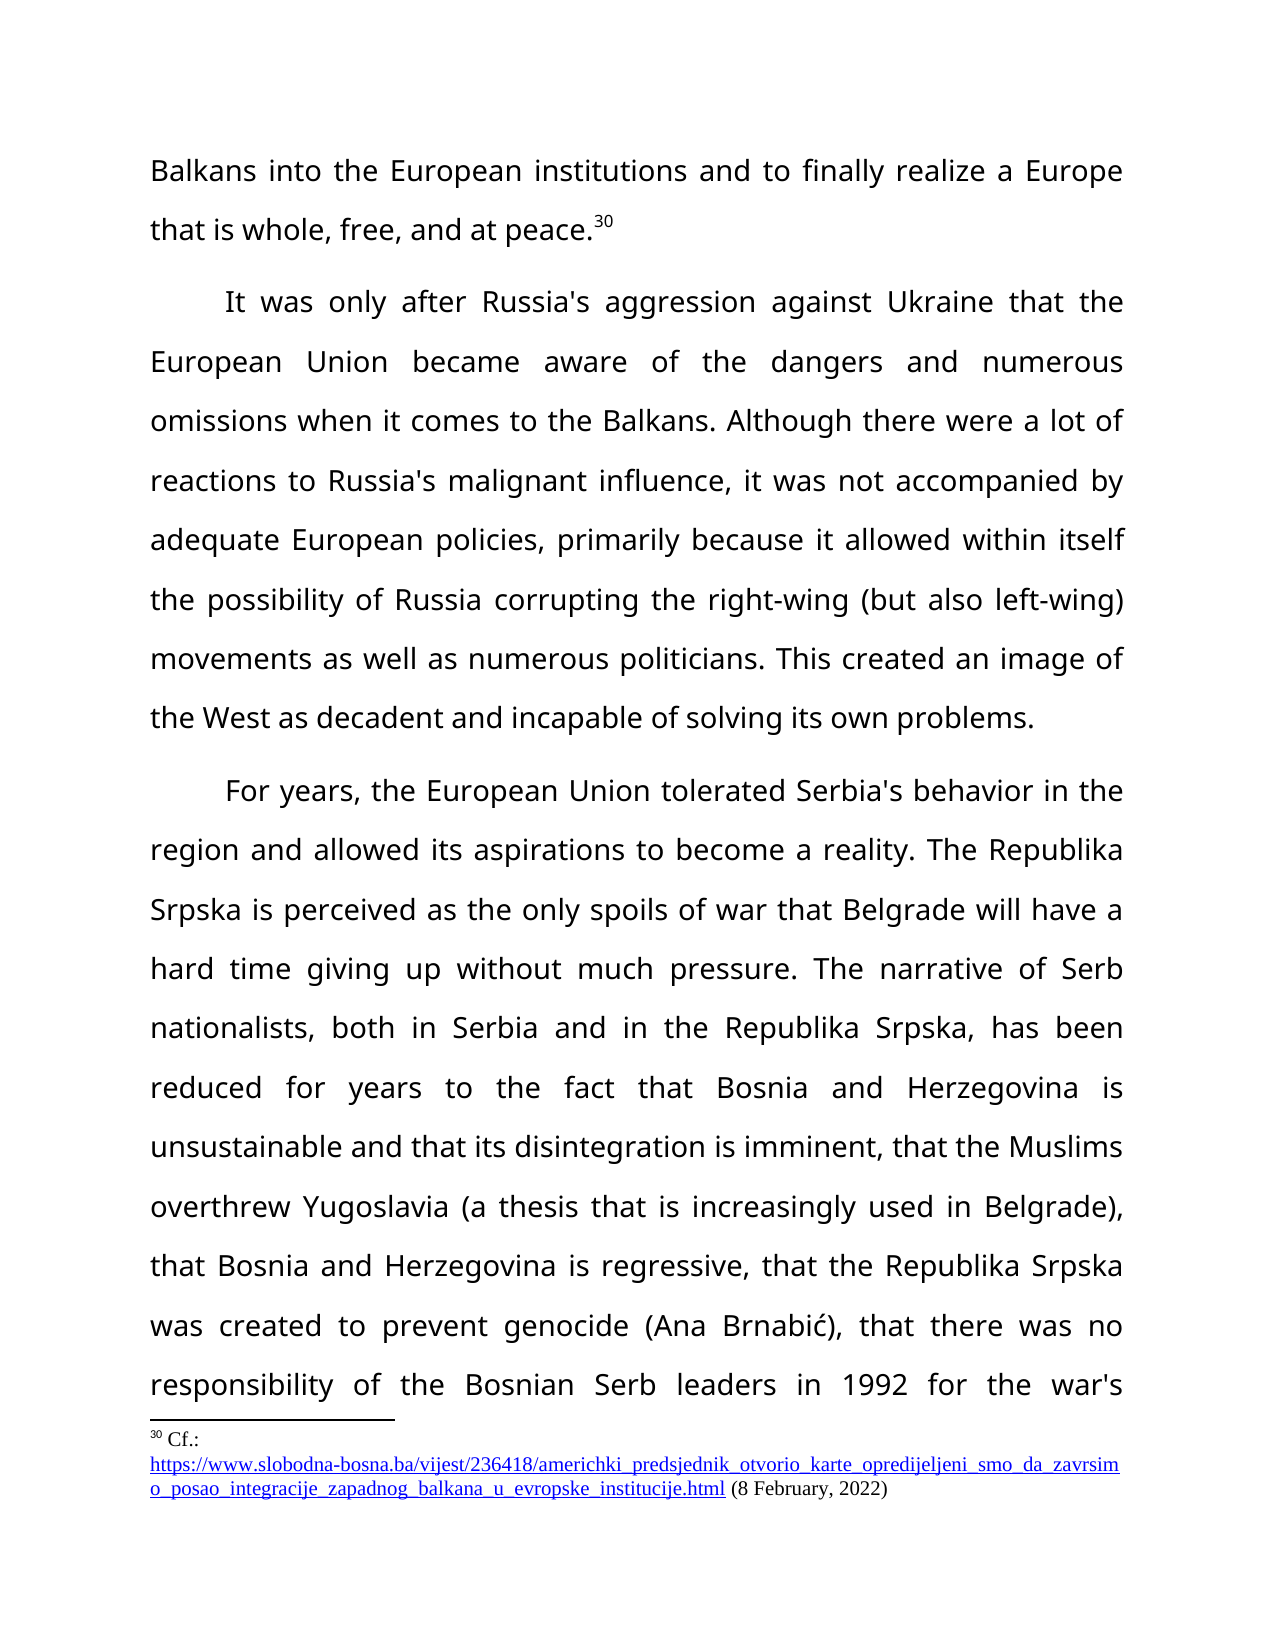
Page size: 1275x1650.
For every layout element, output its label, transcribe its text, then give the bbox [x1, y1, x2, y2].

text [150, 770, 1125, 1404]
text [150, 150, 1125, 249]
text It was only after Russia's aggression against Ukraine that the European Union became aware of the dangers and numerous omissions when it comes to the Balkans. Although there were a lot of reactions to Russia's malignant influence, it was not accompanied by adequate European policies, primarily because it allowed within itself the possibility of Russia corrupting the right-wing (but also left-wing) movements as well as numerous politicians. This created an image of the West as decadent and incapable of solving its own problems. [150, 281, 1125, 737]
